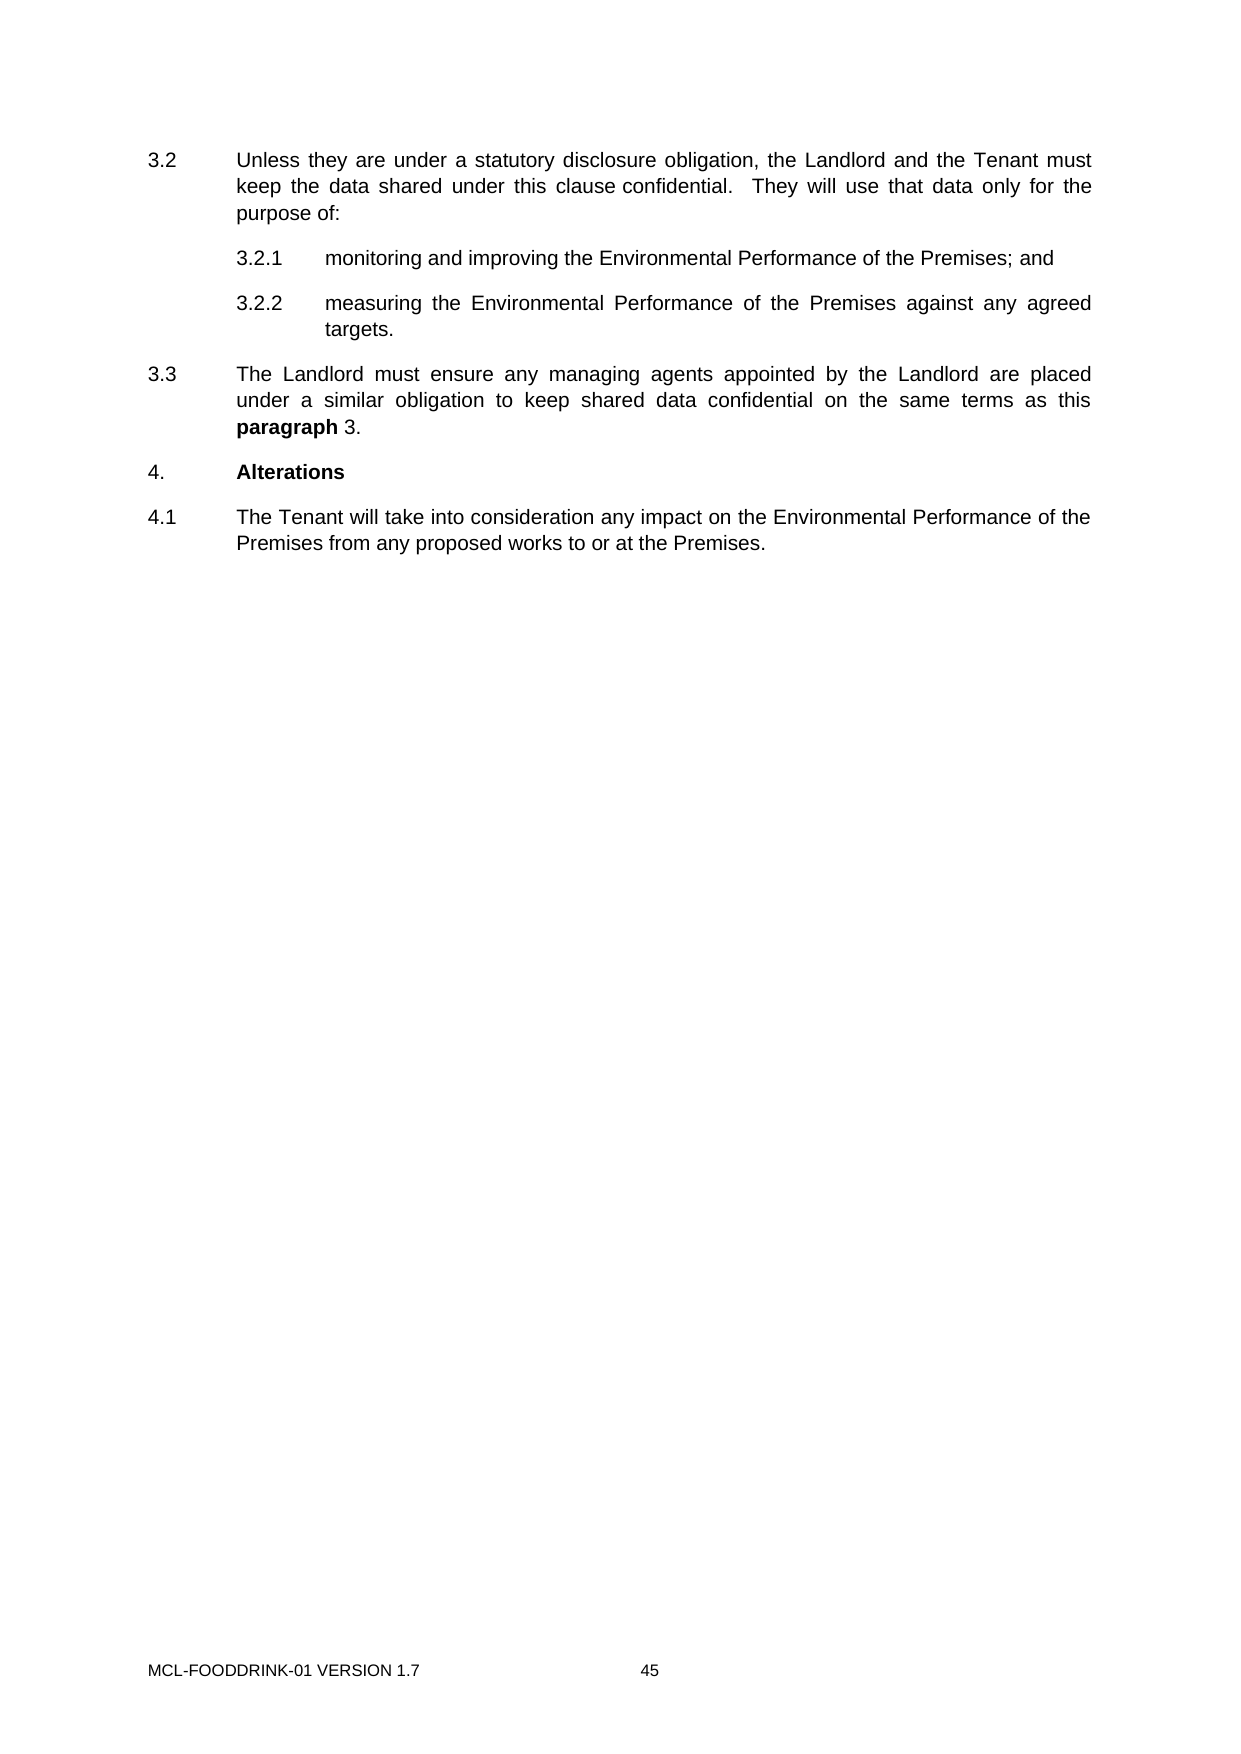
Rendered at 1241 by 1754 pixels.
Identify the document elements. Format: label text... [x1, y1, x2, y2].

text The Landlord must ensure any managing agents appointed by the Landlord are placed under a similar obligation to keep shared data confidential on the same terms as this paragraph 3. [148, 362, 1093, 439]
text The Tenant will take into consideration any impact on the Environmental Performance of the Premises from any proposed works to or at the Premises. [148, 505, 1093, 555]
text Alterations [148, 460, 1093, 484]
text Unless they are under a statutory disclosure obligation, the Landlord and the Tenant must keep the data shared under this clause confidential. They will use that data only for the purpose of: [148, 148, 1093, 224]
text measuring the Environmental Performance of the Premises against any agreed targets. [236, 291, 1093, 341]
text monitoring and improving the Environmental Performance of the Premises; and [236, 245, 1093, 269]
